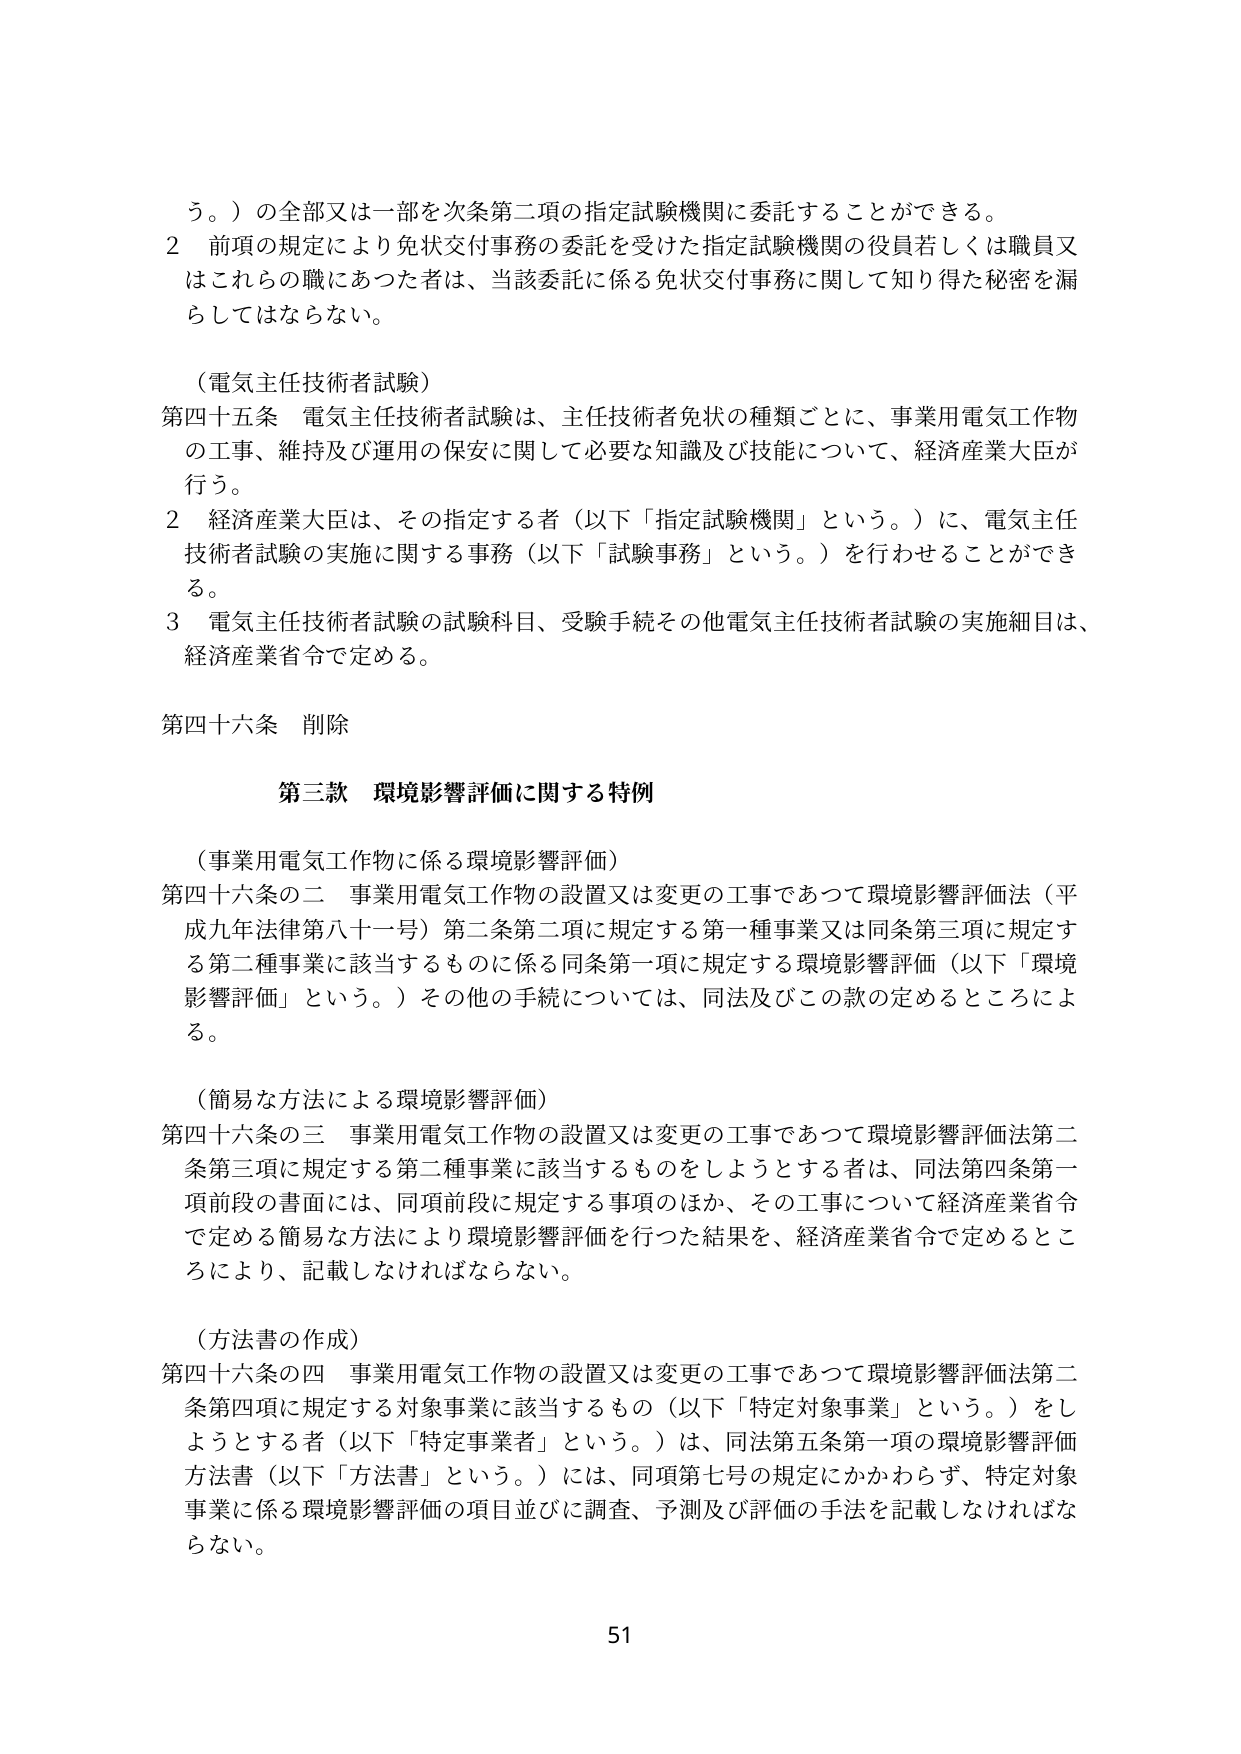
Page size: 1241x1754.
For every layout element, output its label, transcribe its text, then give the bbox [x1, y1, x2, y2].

text （電気主任技術者試験） [184, 364, 1079, 399]
text 第四十六条の四 事業用電気工作物の設置又は変更の工事であつて環境影響評価法第二条第四項に規定する対象事業に該当するもの（以下「特定対象事業」という。）をしようとする者（以下「特定事業者」という。）は、同法第五条第一項の環境影響評価方法書（以下「方法書」という。）には、同項第七号の規定にかかわらず、特定対象事業に係る環境影響評価の項目並びに調査、予測及び評価の手法を記載しなければならない。 [161, 1355, 1079, 1560]
text 第三款 環境影響評価に関する特例 [276, 774, 1079, 809]
text 第四十六条の二 事業用電気工作物の設置又は変更の工事であつて環境影響評価法（平成九年法律第八十一号）第二条第二項に規定する第一種事業又は同条第三項に規定する第二種事業に該当するものに係る同条第一項に規定する環境影響評価（以下「環境影響評価」という。）その他の手続については、同法及びこの款の定めるところによる。 [161, 877, 1079, 1048]
text 第四十六条の三 事業用電気工作物の設置又は変更の工事であつて環境影響評価法第二条第三項に規定する第二種事業に該当するものをしようとする者は、同法第四条第一項前段の書面には、同項前段に規定する事項のほか、その工事について経済産業省令で定める簡易な方法により環境影響評価を行つた結果を、経済産業省令で定めるところにより、記載しなければならない。 [161, 1116, 1079, 1287]
text 第四十五条 電気主任技術者試験は、主任技術者免状の種類ごとに、事業用電気工作物の工事、維持及び運用の保安に関して必要な知識及び技能について、経済産業大臣が行う。 [161, 399, 1079, 501]
text （事業用電気工作物に係る環境影響評価） [184, 843, 1079, 877]
text ３ 電気主任技術者試験の試験科目、受験手続その他電気主任技術者試験の実施細目は、経済産業省令で定める。 [161, 604, 1079, 672]
text （簡易な方法による環境影響評価） [184, 1082, 1079, 1116]
text （方法書の作成） [184, 1321, 1079, 1355]
text ２ 前項の規定により免状交付事務の委託を受けた指定試験機関の役員若しくは職員又はこれらの職にあつた者は、当該委託に係る免状交付事務に関して知り得た秘密を漏らしてはならない。 [161, 228, 1079, 330]
text 第四十六条 削除 [161, 706, 1079, 740]
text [161, 194, 1079, 228]
text ２ 経済産業大臣は、その指定する者（以下「指定試験機関」という。）に、電気主任技術者試験の実施に関する事務（以下「試験事務」という。）を行わせることができる。 [161, 501, 1079, 604]
